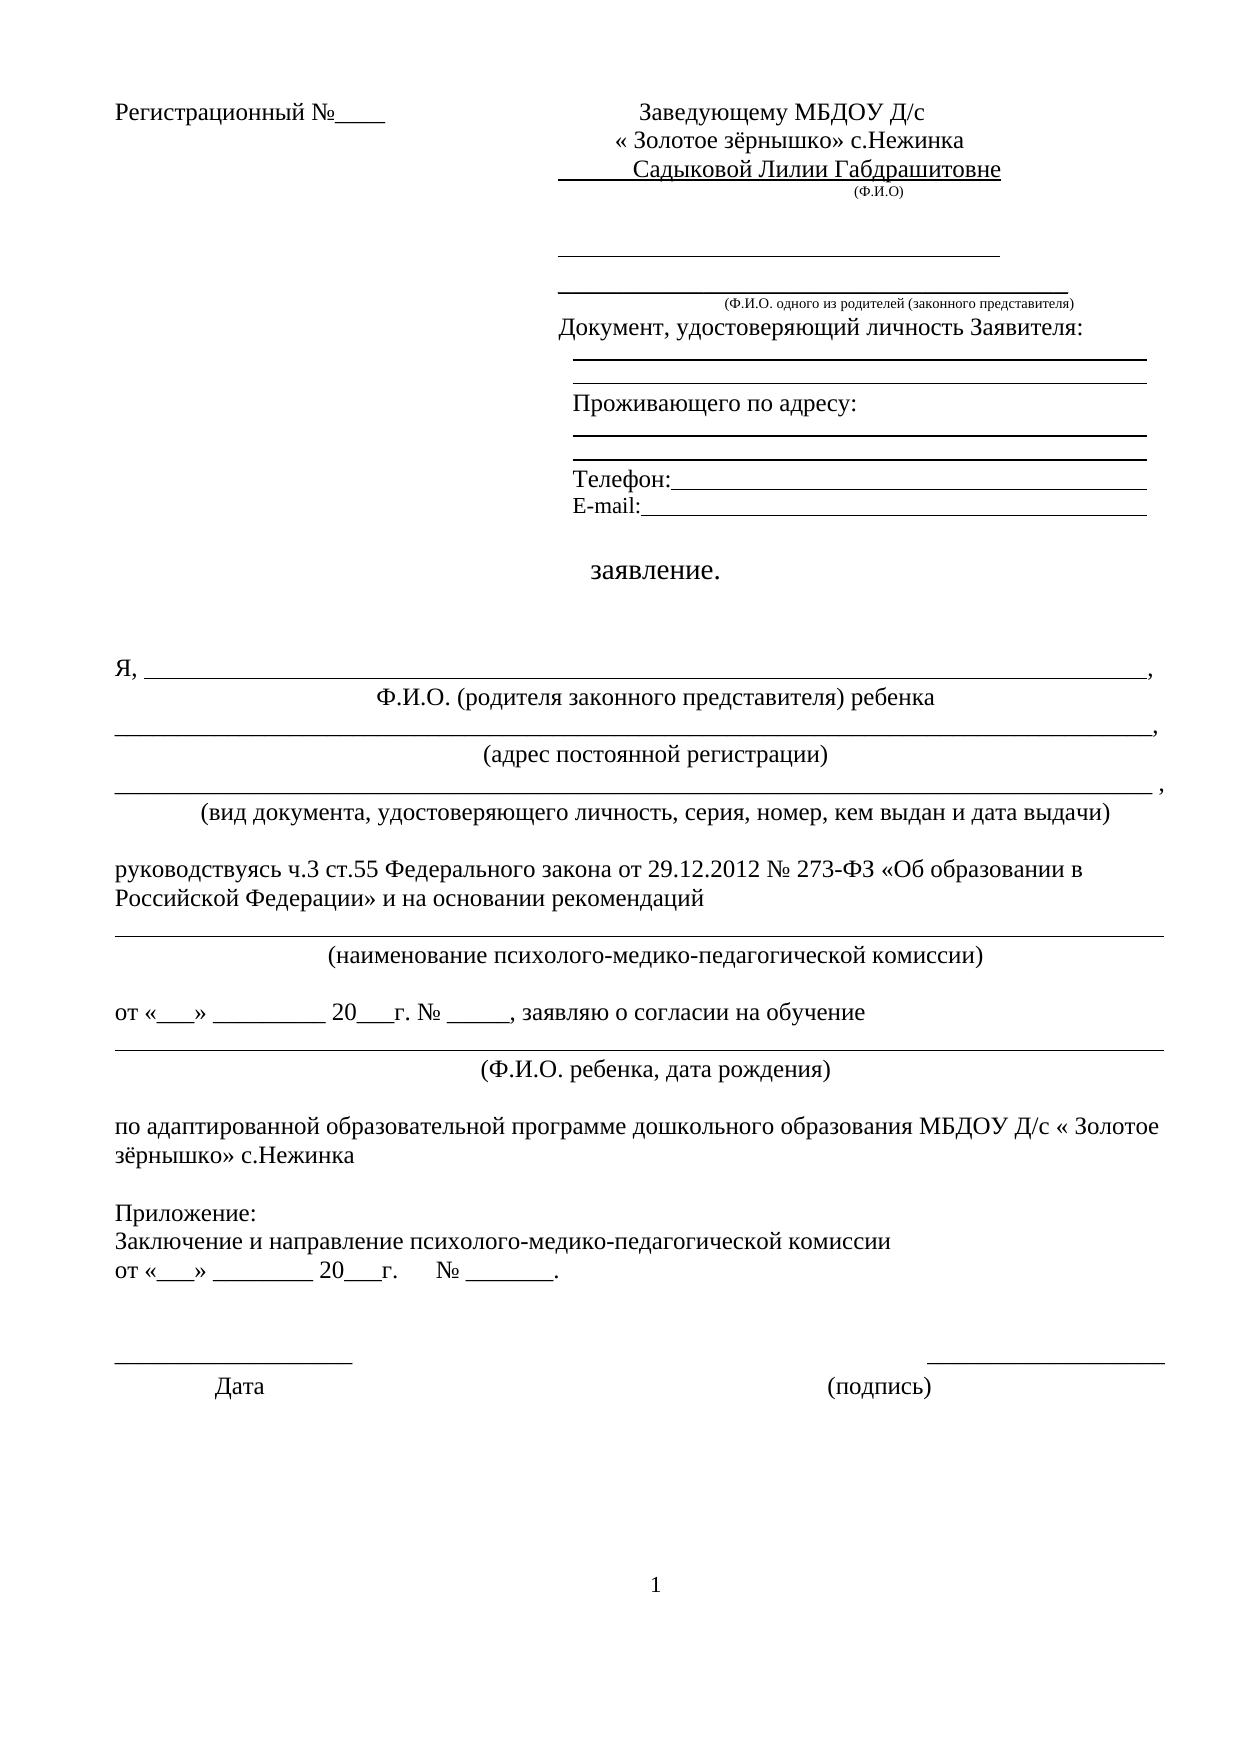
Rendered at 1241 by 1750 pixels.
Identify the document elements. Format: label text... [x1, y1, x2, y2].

text (Ф.И.О. одного из родителей (законного представителя) [114, 295, 1196, 312]
text « Золотое зёрнышко» с.Нежинка [114, 125, 1196, 154]
text ______________________________________________________________________ [114, 278, 1196, 295]
text Садыковой Лилии Габдрашитовне [114, 154, 1196, 183]
text (адрес постоянной регистрации) [114, 739, 1196, 768]
text по адаптированной образовательной программе дошкольного образования МБДОУ Д/с « Золотое зёрнышко» с.Нежинка [114, 1111, 1196, 1169]
text (вид документа, удостоверяющего личность, серия, номер, кем выдан и дата выдачи) [114, 797, 1196, 825]
text (Ф.И.О) [114, 183, 1196, 200]
text Приложение: [114, 1198, 1196, 1226]
text руководствуясь ч.3 ст.55 Федерального закона от 29.12.2012 № 273-ФЗ «Об образовании в Российской Федерации» и на основании рекомендаций [114, 854, 1196, 912]
text Проживающего по адресу: [114, 388, 1196, 416]
text от «___» ________ 20___г. № _______. [114, 1255, 1196, 1284]
text заявление. [114, 552, 1196, 586]
text Заключение и направление психолого-медико-педагогической комиссии [114, 1226, 1196, 1255]
text (наименование психолого-медико-педагогической комиссии) [114, 940, 1196, 968]
text E-mail: [114, 492, 1196, 519]
text Дата (подпись) [114, 1371, 1196, 1399]
text ___________________ ___________________ [114, 1338, 1196, 1367]
text от «___» _________ 20___г. № _____, заявляю о согласии на обучение [114, 997, 1196, 1026]
text Я, , [114, 653, 1196, 682]
text Регистрационный №____ Заведующему МБДОУ Д/с [114, 97, 1196, 125]
text ___________________________________________________________________________________, [114, 710, 1196, 739]
text ___________________________________________________________________________________ , [114, 768, 1196, 797]
text Документ, удостоверяющий личность Заявителя: [114, 312, 1196, 340]
text Ф.И.О. (родителя законного представителя) ребенка [114, 682, 1196, 710]
text Телефон: [114, 464, 1196, 492]
text (Ф.И.О. ребенка, дата рождения) [114, 1054, 1196, 1083]
